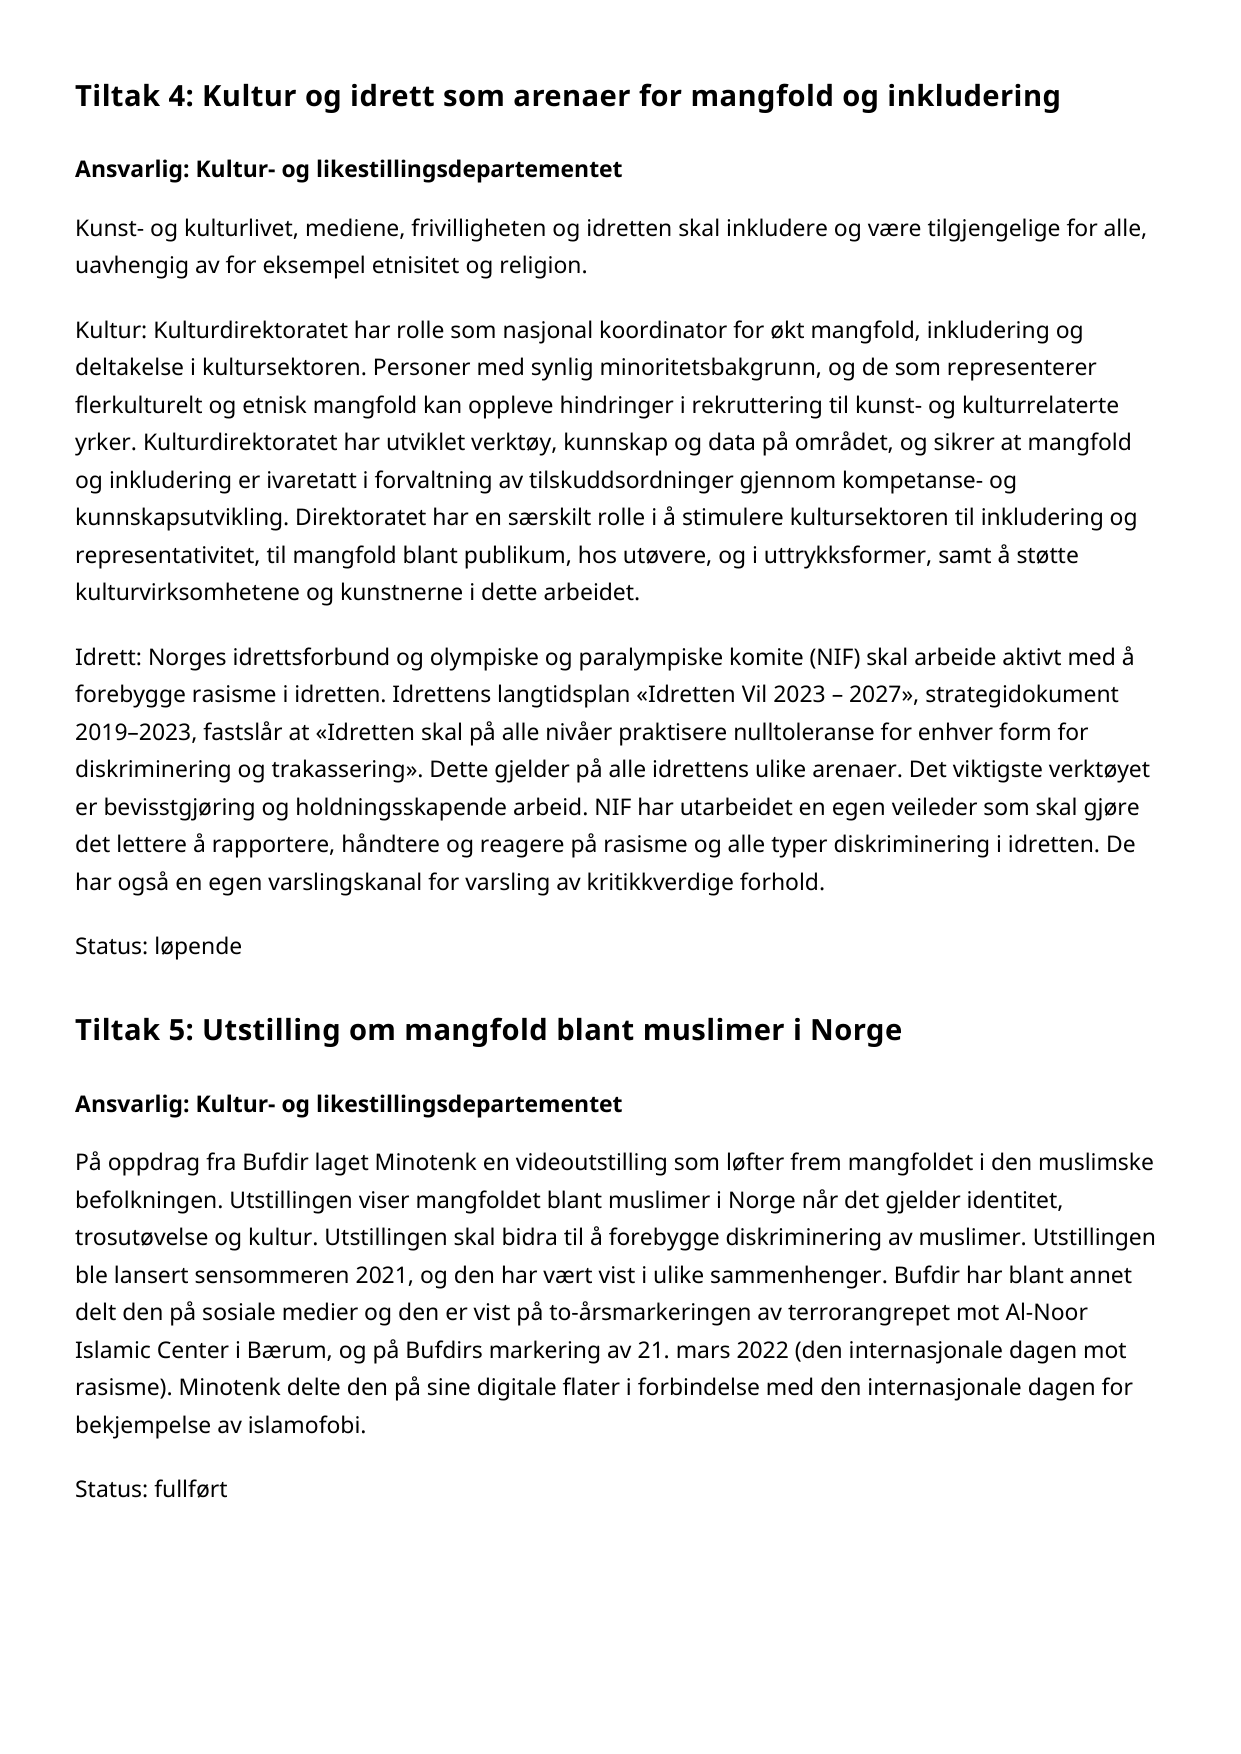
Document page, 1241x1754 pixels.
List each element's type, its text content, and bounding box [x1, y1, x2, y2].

text Ansvarlig: Kultur- og likestillingsdepartementet [75, 153, 1165, 184]
text Tiltak 5: Utstilling om mangfold blant muslimer i Norge [75, 1009, 1165, 1049]
text Tiltak 4: Kultur og idrett som arenaer for mangfold og inkludering [75, 75, 1165, 115]
text Kultur: Kulturdirektoratet har rolle som nasjonal koordinator for økt mangfold, inkludering og deltakelse i kultursektoren. Personer med synlig minoritetsbakgrunn, og de som representerer flerkulturelt og etnisk mangfold kan oppleve hindringer i rekruttering til kunst- og kulturrelaterte yrker. Kulturdirektoratet har utviklet verktøy, kunnskap og data på området, og sikrer at mangfold og inkludering er ivaretatt i forvaltning av tilskuddsordninger gjennom kompetanse- og kunnskapsutvikling. Direktoratet har en særskilt rolle i å stimulere kultursektoren til inkludering og representativitet, til mangfold blant publikum, hos utøvere, og i uttrykksformer, samt å støtte kulturvirksomhetene og kunstnerne i dette arbeidet. [75, 314, 1165, 607]
text På oppdrag fra Bufdir laget Minotenk en videoutstilling som løfter frem mangfoldet i den muslimske befolkningen. Utstillingen viser mangfoldet blant muslimer i Norge når det gjelder identitet, trosutøvelse og kultur. Utstillingen skal bidra til å forebygge diskriminering av muslimer. Utstillingen ble lansert sensommeren 2021, og den har vært vist i ulike sammenhenger. Bufdir har blant annet delt den på sosiale medier og den er vist på to-årsmarkeringen av terrorangrepet mot Al-Noor Islamic Center i Bærum, og på Bufdirs markering av 21. mars 2022 (den internasjonale dagen mot rasisme). Minotenk delte den på sine digitale flater i forbindelse med den internasjonale dagen for bekjempelse av islamofobi. [75, 1146, 1165, 1440]
text Status: løpende [75, 930, 1165, 962]
text Idrett: Norges idrettsforbund og olympiske og paralympiske komite (NIF) skal arbeide aktivt med å forebygge rasisme i idretten. Idrettens langtidsplan «Idretten Vil 2023 – 2027», strategidokument 2019–2023, fastslår at «Idretten skal på alle nivåer praktisere nulltoleranse for enhver form for diskriminering og trakassering». Dette gjelder på alle idrettens ulike arenaer. Det viktigste verktøyet er bevisstgjøring og holdningsskapende arbeid. NIF har utarbeidet en egen veileder som skal gjøre det lettere å rapportere, håndtere og reagere på rasisme og alle typer diskriminering i idretten. De har også en egen varslingskanal for varsling av kritikkverdige forhold. [75, 641, 1165, 897]
text Kunst- og kulturlivet, mediene, frivilligheten og idretten skal inkludere og være tilgjengelige for alle, uavhengig av for eksempel etnisitet og religion. [75, 212, 1165, 280]
text Ansvarlig: Kultur- og likestillingsdepartementet [75, 1088, 1165, 1119]
text Status: fullført [75, 1473, 1165, 1504]
